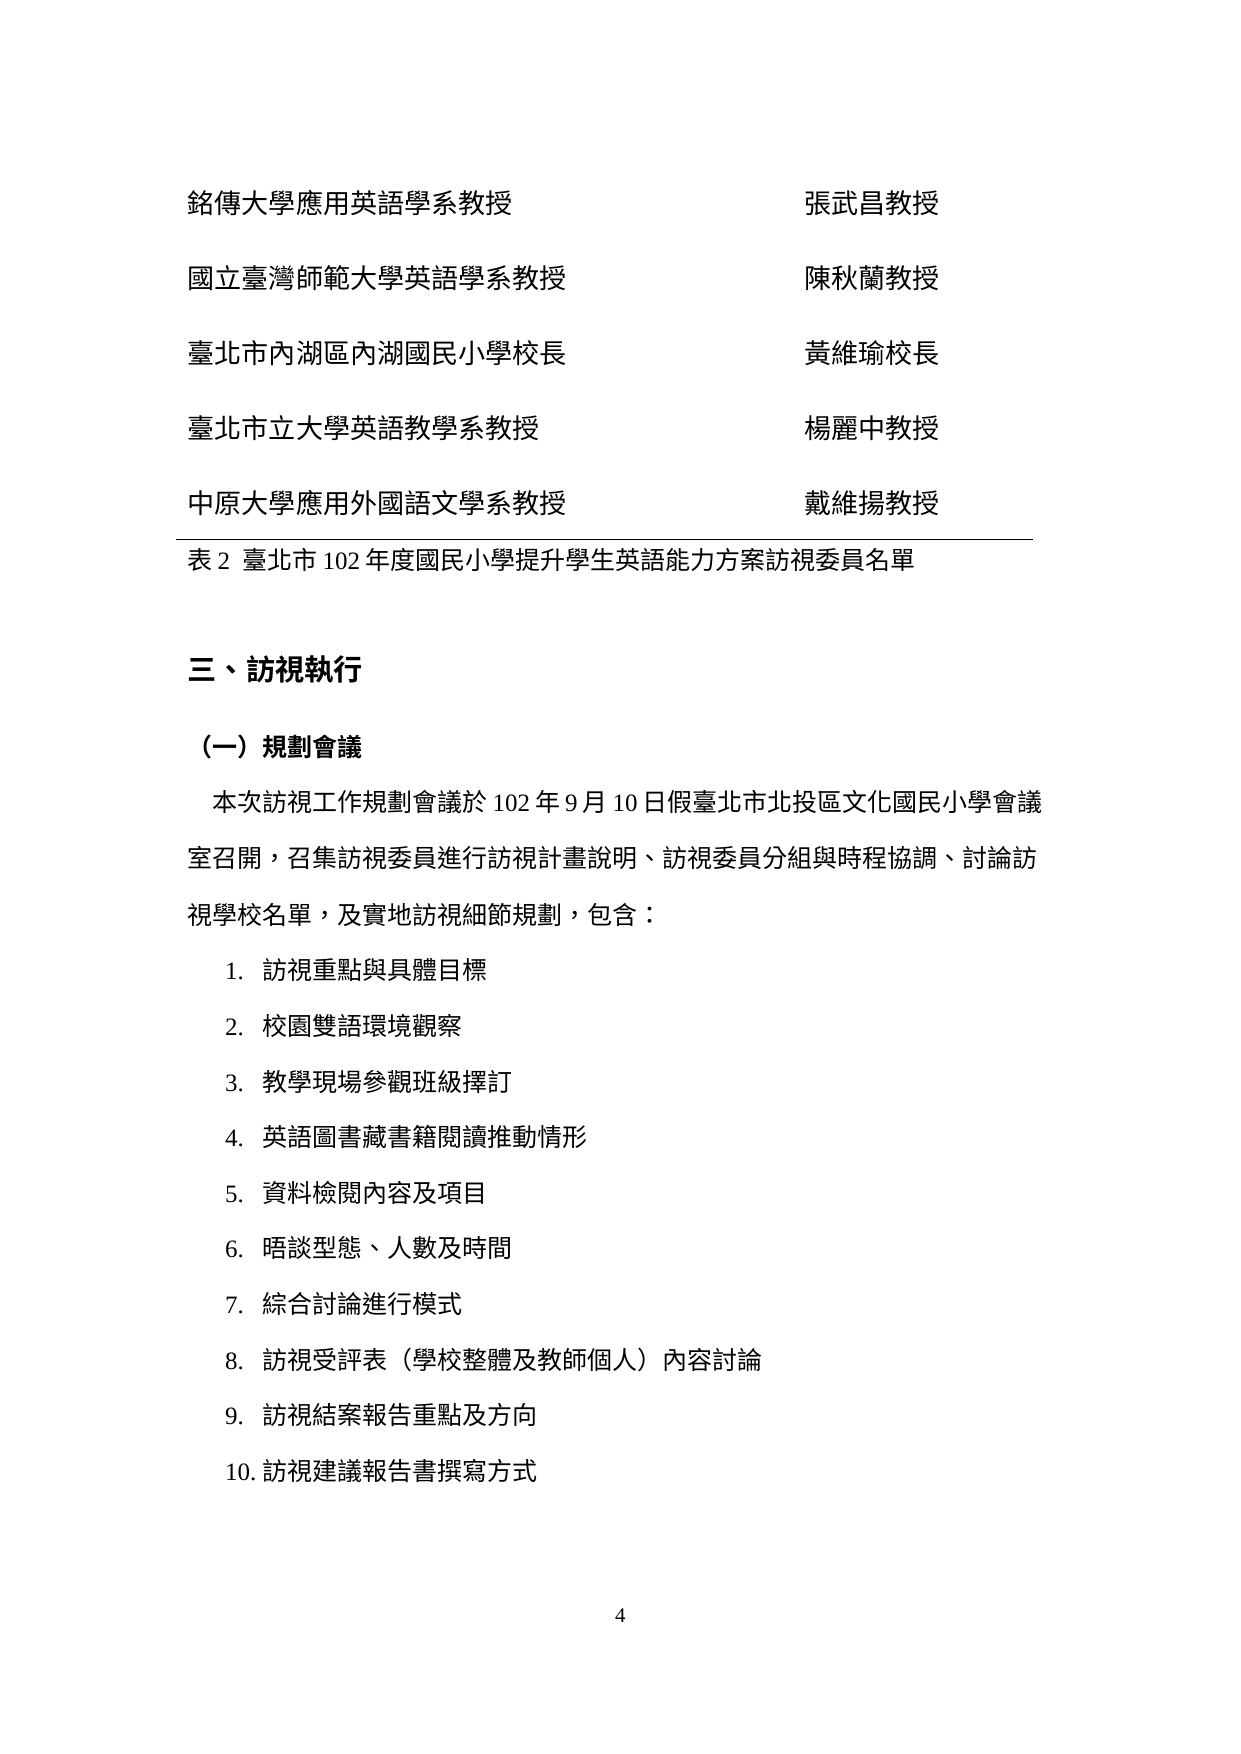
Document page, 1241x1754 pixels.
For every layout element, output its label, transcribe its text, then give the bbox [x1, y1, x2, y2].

table_cell 教授 [711, 239, 1033, 314]
list 資料檢閱內容及項目 [225, 1173, 1053, 1210]
table_cell 國立臺灣師範大學英語學系教授 [176, 239, 711, 314]
list 訪視重點與具體目標 [225, 950, 1053, 988]
table_cell 黃維瑜校長 [711, 314, 1033, 389]
text 本次訪視工作規劃會議於102年9月10日假臺北市北投區文化國民小學會議室召開，召集訪視委員進行訪視計畫說明、訪視委員分組與時程協調、討論訪視學校名單，及實地訪視細節規劃，包含： [187, 782, 1053, 932]
table_cell 戴維揚教授 [711, 464, 1033, 539]
list 訪視結案報告重點及方向 [225, 1395, 1053, 1433]
list 晤談型態、人數及時間 [225, 1228, 1053, 1266]
table_cell 教授 [711, 164, 1033, 239]
text （一）規劃會議 [187, 726, 1053, 764]
text 三、訪視執行 [187, 630, 1053, 705]
table_cell 臺北市內湖區內湖國民小學校長 [176, 314, 711, 389]
table_cell 中原大學應用外國語文學系教授 [176, 464, 711, 539]
text 表2 臺北市102年度國民小學提升學生英語能力方案訪視委員名單 [187, 540, 1053, 577]
list 英語圖書藏書籍閱讀推動情形 [225, 1117, 1053, 1154]
list 校園雙語環境觀察 [225, 1006, 1053, 1043]
list 教學現場參觀班級擇訂 [225, 1061, 1053, 1099]
list 綜合討論進行模式 [225, 1284, 1053, 1321]
list 訪視建議報告書撰寫方式 [225, 1451, 1053, 1488]
table_cell 臺北市立大學英語教學系教授 [176, 389, 711, 464]
table_cell 銘傳大學應用英語學系教授 [176, 164, 711, 239]
list 訪視受評表（學校整體及教師個人）內容討論 [225, 1339, 1053, 1377]
table_cell 楊麗中教授 [711, 389, 1033, 464]
